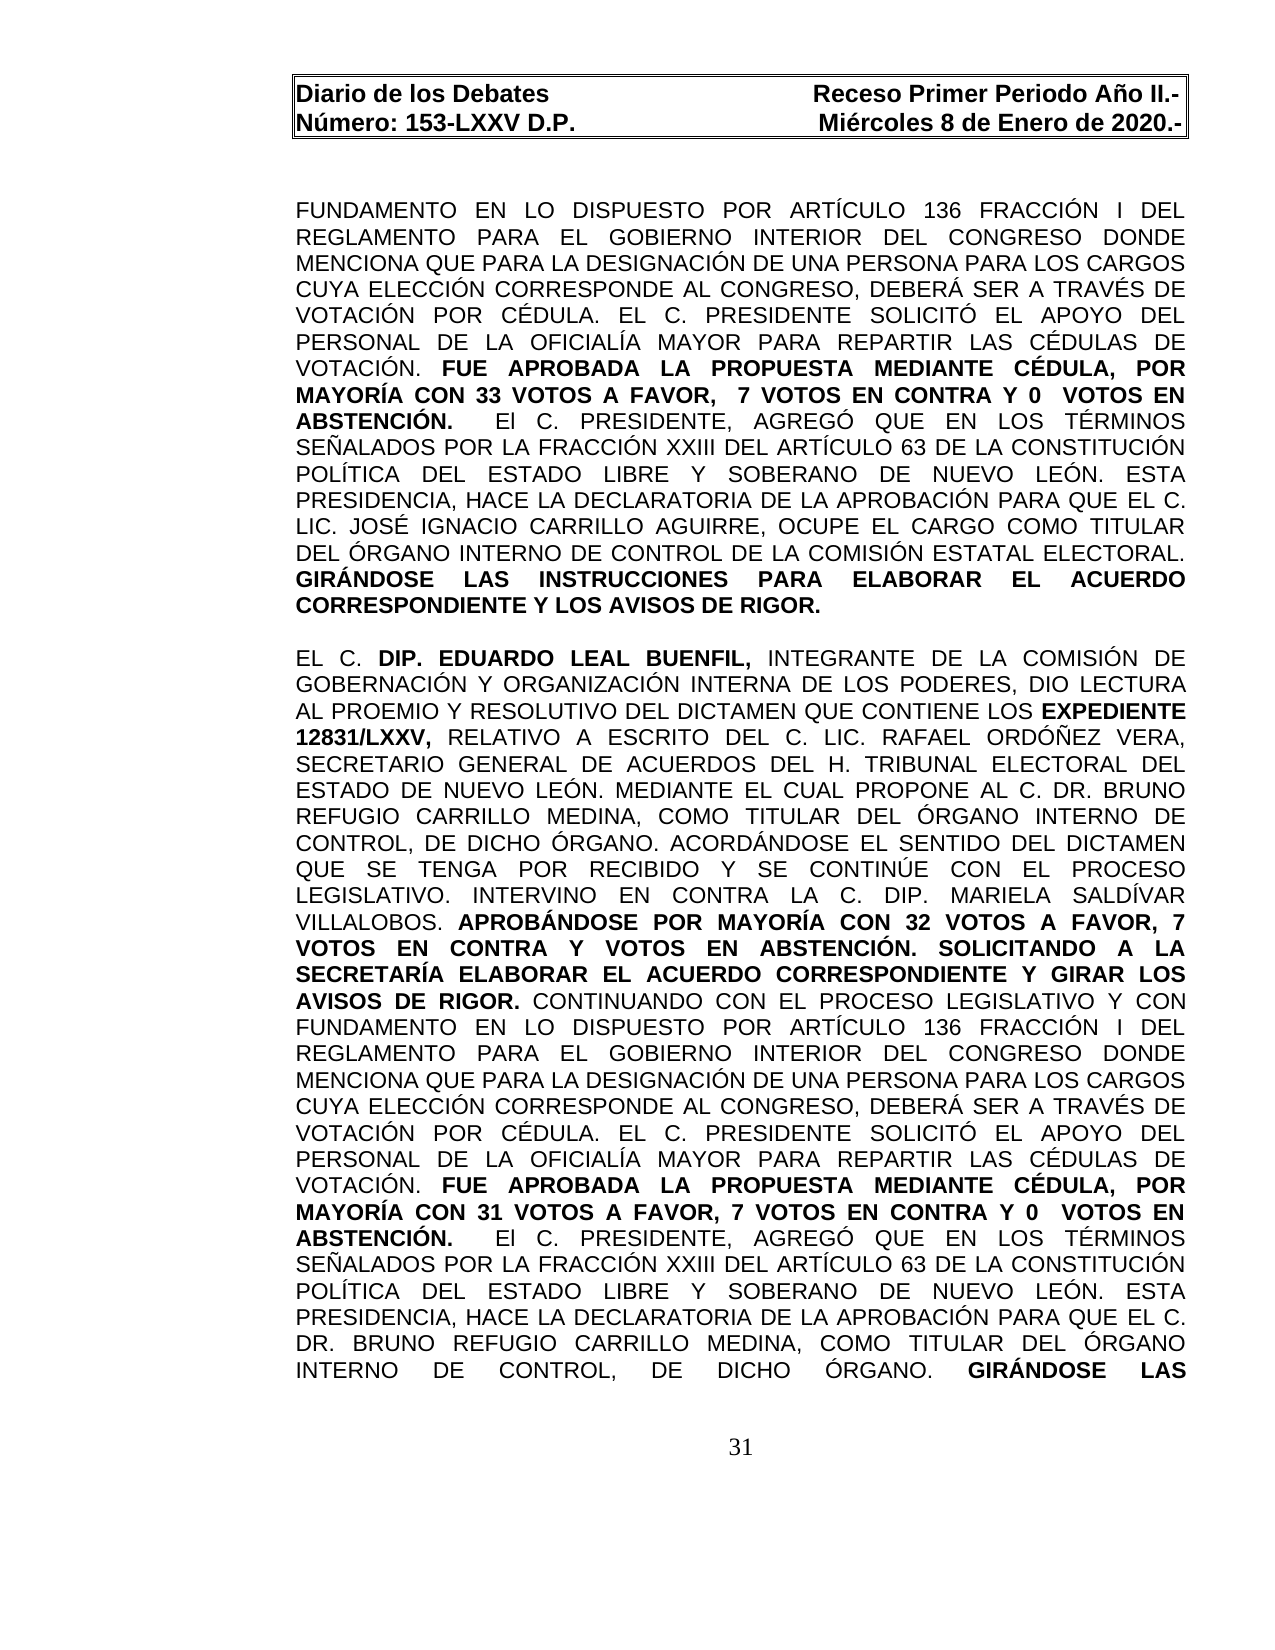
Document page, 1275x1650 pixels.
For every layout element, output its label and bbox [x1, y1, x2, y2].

text [295, 645, 1186, 1383]
text [295, 197, 1186, 619]
